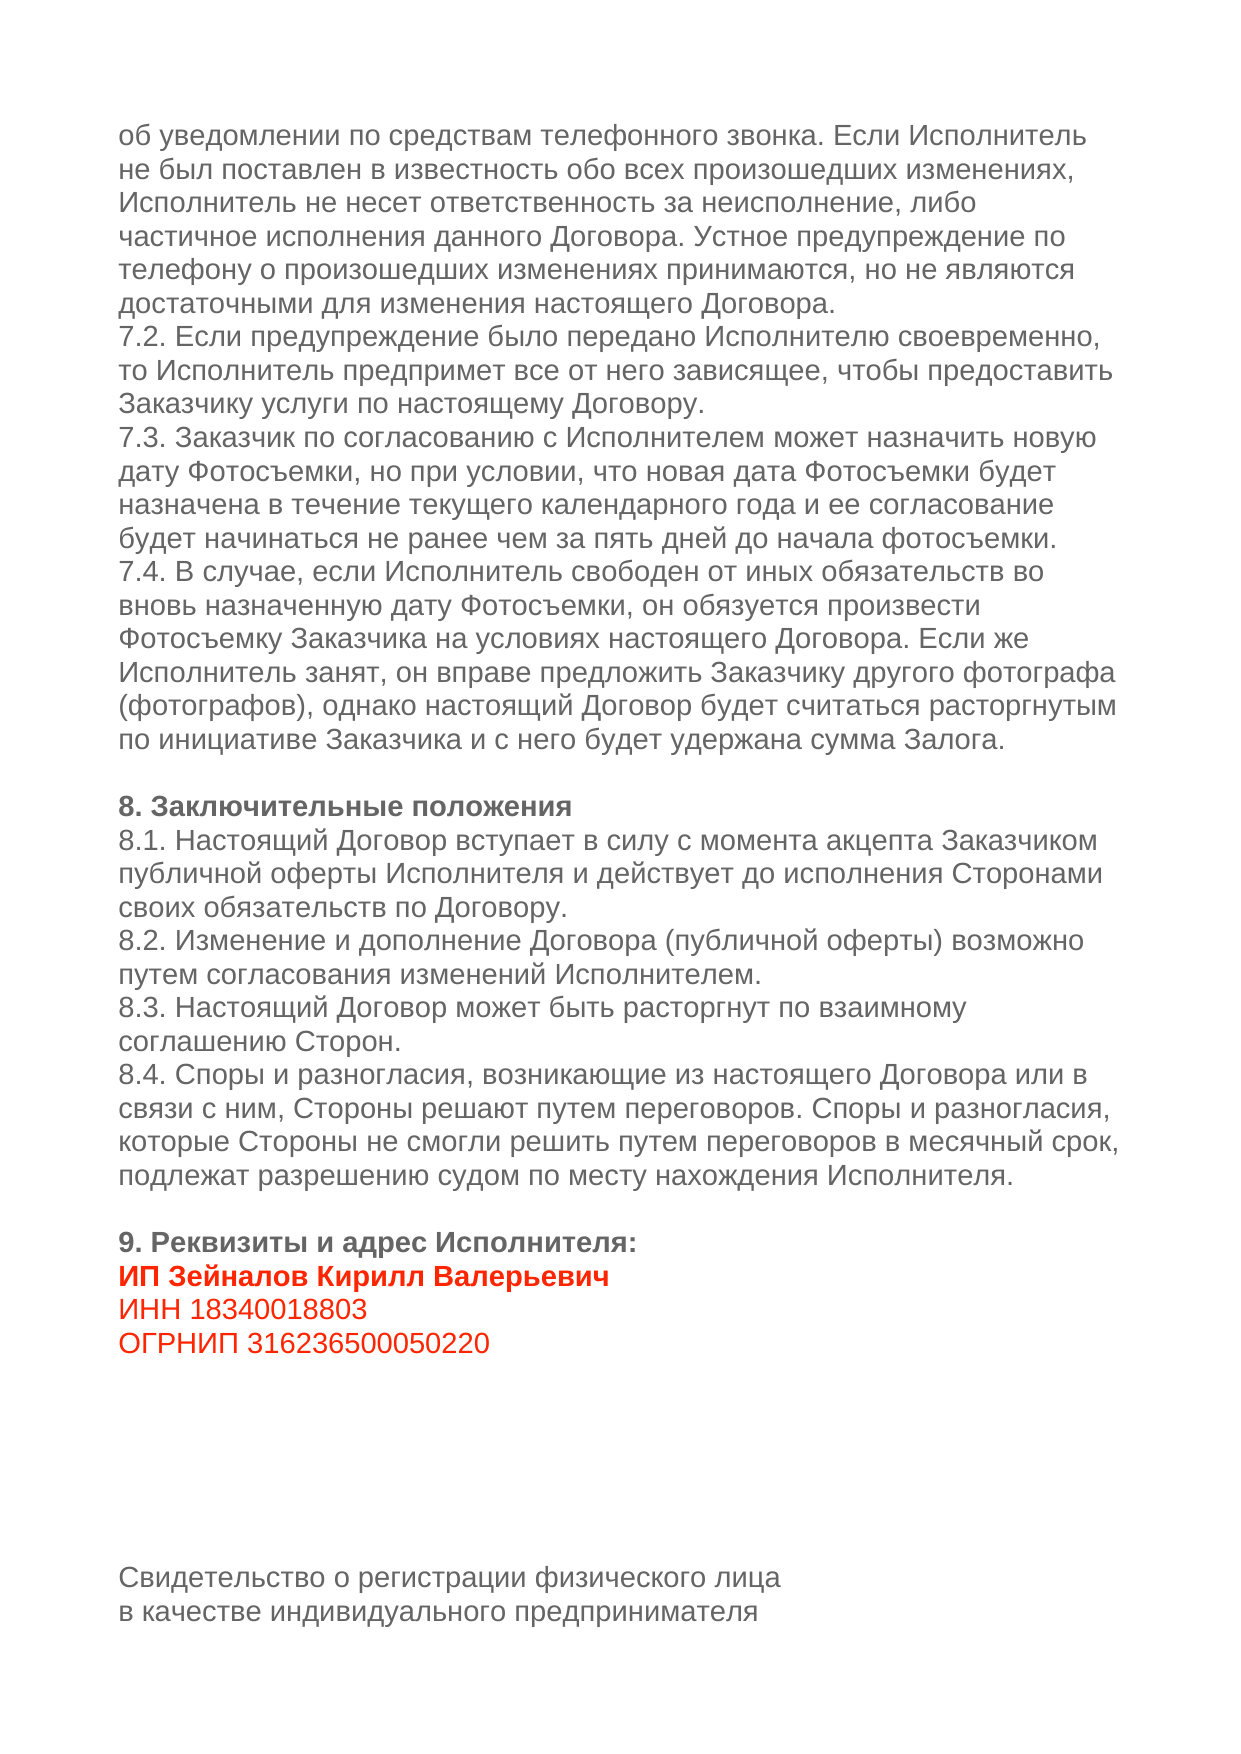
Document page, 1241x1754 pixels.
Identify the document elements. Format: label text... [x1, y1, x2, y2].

text 7.3. Заказчик по согласованию с Исполнителем может назначить новую дату Фотосъемки, но при условии, что новая дата Фотосъемки будет назначена в течение текущего календарного года и ее согласование будет начинаться не ранее чем за пять дней до начала фотосъемки. [118, 420, 1122, 554]
text ОГРНИП 316236500050220 [118, 1326, 1122, 1359]
text в качестве индивидуального предпринимателя [118, 1594, 1122, 1627]
text ИНН 18340018803 [118, 1292, 1122, 1326]
text 7.2. Если предупреждение было передано Исполнителю своевременно, то Исполнитель предпримет все от него зависящее, чтобы предоставить Заказчику услуги по настоящему Договору. [118, 319, 1122, 420]
text 8.3. Настоящий Договор может быть расторгнут по взаимному соглашению Сторон. [118, 990, 1122, 1057]
text ИП Зейналов Кирилл Валерьевич [118, 1258, 1122, 1292]
text 8.2. Изменение и дополнение Договора (публичной оферты) возможно путем согласования изменений Исполнителем. [118, 923, 1122, 990]
text 8. Заключительные положения [118, 789, 1122, 822]
text 8.4. Споры и разногласия, возникающие из настоящего Договора или в связи с ним, Стороны решают путем переговоров. Споры и разногласия, которые Стороны не смогли решить путем переговоров в месячный срок, подлежат разрешению судом по месту нахождения Исполнителя. [118, 1057, 1122, 1191]
text 7.4. В случае, если Исполнитель свободен от иных обязательств во вновь назначенную дату Фотосъемки, он обязуется произвести Фотосъемку Заказчика на условиях настоящего Договора. Если же Исполнитель занят, он вправе предложить Заказчику другого фотографа (фотографов), однако настоящий Договор будет считаться расторгнутым по инициативе Заказчика и с него будет удержана сумма Залога. [118, 554, 1122, 755]
text Свидетельство о регистрации физического лица [118, 1560, 1122, 1594]
text 8.1. Настоящий Договор вступает в силу с момента акцепта Заказчиком публичной оферты Исполнителя и действует до исполнения Сторонами своих обязательств по Договору. [118, 822, 1122, 923]
text 9. Реквизиты и адрес Исполнителя: [118, 1225, 1122, 1258]
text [118, 118, 1122, 319]
